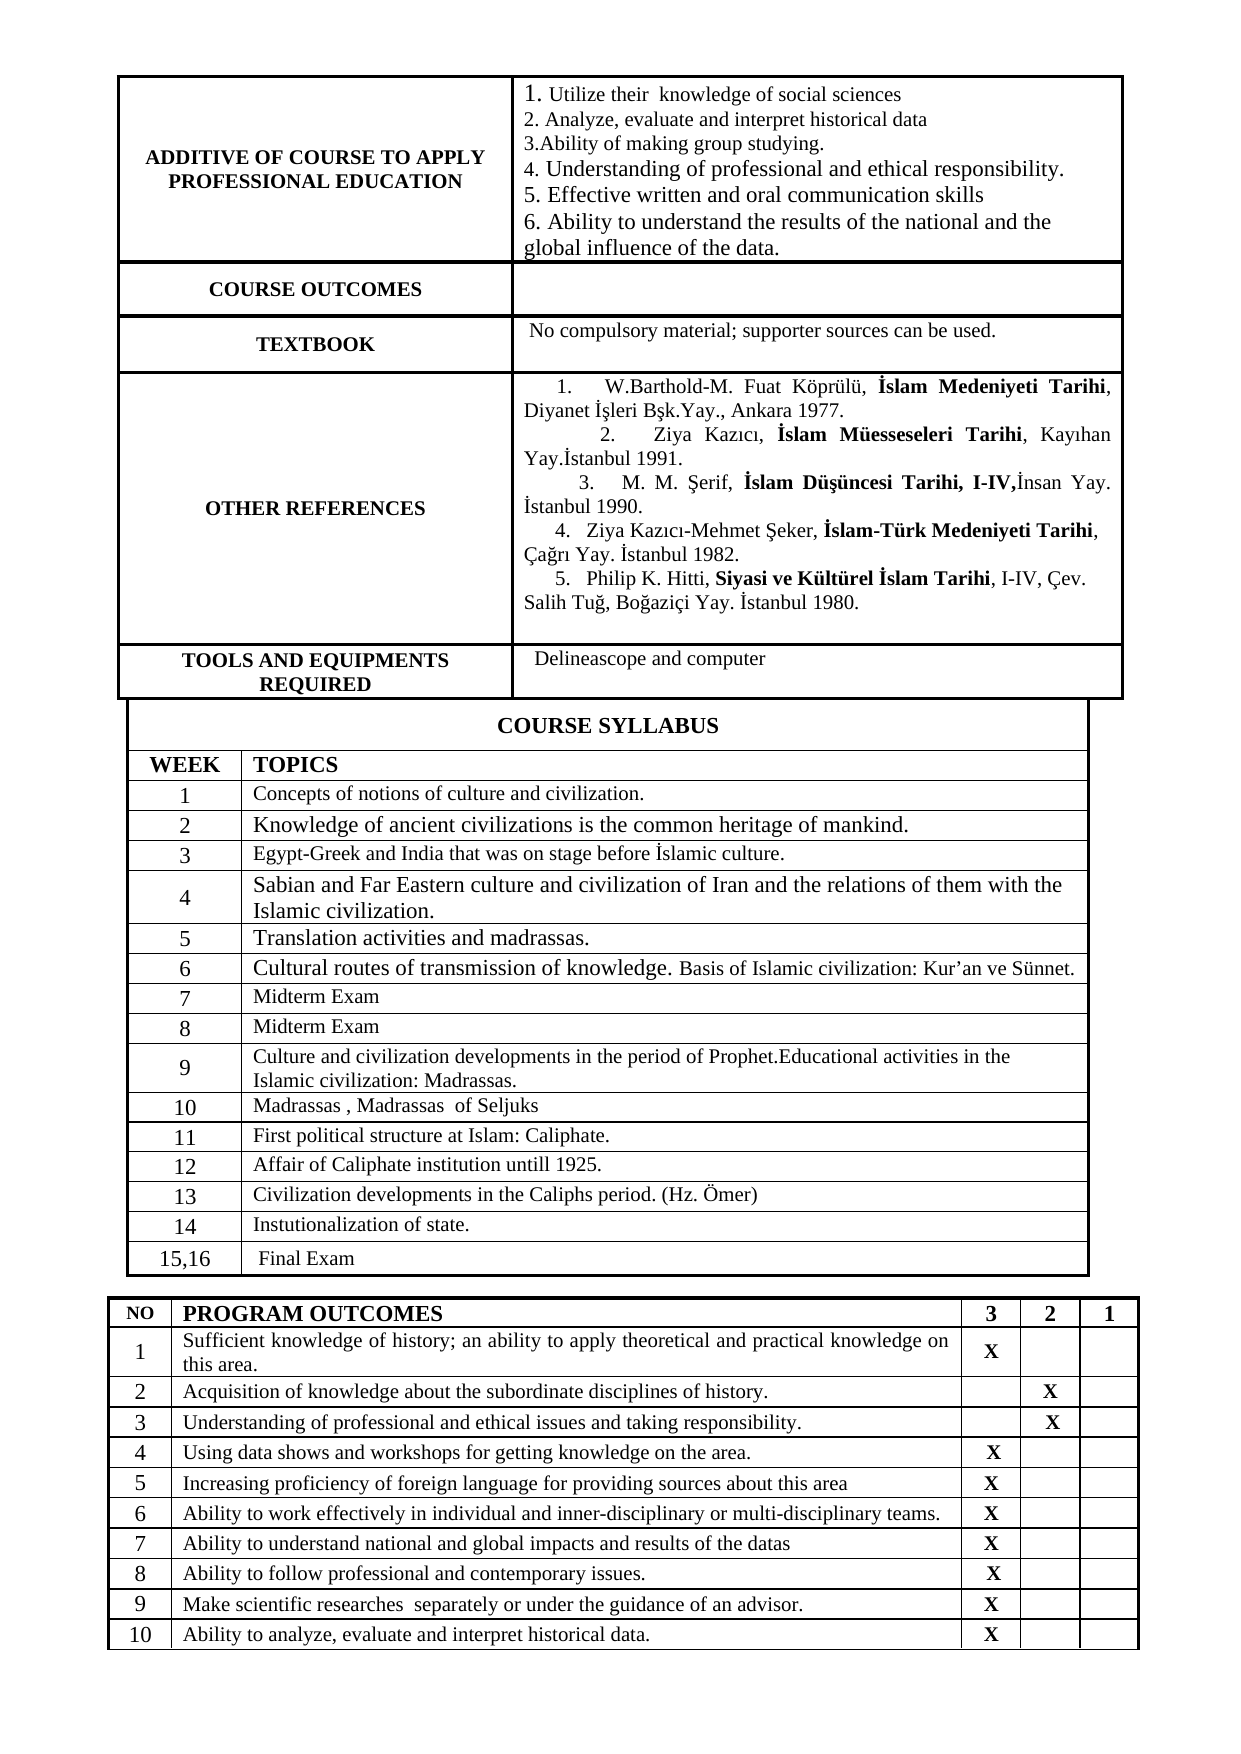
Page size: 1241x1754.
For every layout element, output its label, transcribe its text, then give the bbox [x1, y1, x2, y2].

table_cell [1081, 1498, 1137, 1527]
table_header 2 [1021, 1300, 1079, 1326]
table_header 3 [962, 1300, 1020, 1326]
table_cell 10 [110, 1620, 171, 1648]
table_cell X [962, 1620, 1020, 1648]
table_cell Concepts of notions of culture and civilization. [242, 781, 1087, 810]
table_cell Make scientific researches separately or under the guidance of an advisor. [172, 1590, 961, 1618]
table_cell X [1021, 1377, 1079, 1406]
table_cell [1081, 1529, 1137, 1557]
table_cell X [962, 1529, 1020, 1557]
table_cell WEEK [129, 751, 241, 780]
table_cell 5 [110, 1468, 171, 1497]
table_cell ADDITIVE OF COURSE TO APPLY PROFESSIONAL EDUCATION [120, 78, 511, 260]
table_cell [1021, 1559, 1079, 1588]
table_cell [1081, 1620, 1137, 1648]
table_cell Translation activities and madrassas. [242, 924, 1087, 953]
table_cell 12 [129, 1152, 241, 1181]
table_cell [1081, 1590, 1137, 1618]
table_cell Egypt-Greek and India that was on stage before İslamic culture. [242, 841, 1087, 869]
table_cell Midterm Exam [242, 984, 1087, 1013]
table_cell [1081, 1377, 1137, 1406]
table_cell [1081, 1468, 1137, 1497]
table_cell Sufficient knowledge of history; an ability to apply theoretical and practical knowledge on this area. [172, 1328, 961, 1376]
table_cell [1021, 1529, 1079, 1557]
table_cell 1 [129, 781, 241, 810]
table_cell 4 [129, 871, 241, 923]
table_cell X [962, 1559, 1020, 1588]
table_cell Final Exam [242, 1242, 1087, 1274]
table_cell 7 [129, 984, 241, 1013]
table_cell X [962, 1590, 1020, 1618]
table_cell [1021, 1620, 1079, 1648]
table_cell TEXTBOOK [120, 318, 511, 371]
table_cell X [962, 1328, 1020, 1376]
table_cell [1021, 1468, 1079, 1497]
table_cell X [1021, 1408, 1079, 1436]
table_cell 10 [129, 1093, 241, 1121]
table_cell 1. Utilize their knowledge of social sciences 2. Analyze, evaluate and interpret historical data 3.Ability of making group studying. 4. Understanding of professional and ethical responsibility. 5. Effective written and oral communication skills 6. Ability to understand the results of the national and the global influence of the data. [514, 78, 1121, 260]
table_cell Knowledge of ancient civilizations is the common heritage of mankind. [242, 811, 1087, 840]
table_cell Civilization developments in the Caliphs period. (Hz. Ömer) [242, 1182, 1087, 1211]
table_cell Acquisition of knowledge about the subordinate disciplines of history. [172, 1377, 961, 1406]
table_cell 11 [129, 1123, 241, 1151]
table_cell 6 [110, 1498, 171, 1527]
table_cell [1081, 1438, 1137, 1467]
table_cell First political structure at Islam: Caliphate. [242, 1123, 1087, 1151]
table_cell COURSE SYLLABUS [129, 700, 1087, 750]
table_cell 8 [129, 1014, 241, 1042]
table_cell COURSE OUTCOMES [120, 264, 511, 314]
table_cell [1021, 1498, 1079, 1527]
table_cell 2 [129, 811, 241, 840]
table_cell 2 [110, 1377, 171, 1406]
table_cell 3 [110, 1408, 171, 1436]
table_cell [1021, 1328, 1079, 1376]
table_cell 6 [129, 954, 241, 983]
table_cell [1021, 1590, 1079, 1618]
table_cell 1. W.Barthold-M. Fuat Köprülü, İslam Medeniyeti Tarihi, Diyanet İşleri Bşk.Yay., Ankara 1977. 2. Ziya Kazıcı, İslam Müesseseleri Tarihi, Kayıhan Yay.İstanbul 1991. 3. M. M. Şerif, İslam Düşüncesi Tarihi, I-IV,İnsan Yay. İstanbul 1990. 4. Ziya Kazıcı-Mehmet Şeker, İslam-Türk Medeniyeti Tarihi, Çağrı Yay. İstanbul 1982. 5. Philip K. Hitti, Siyasi ve Kültürel İslam Tarihi, I-IV, Çev. Salih Tuğ, Boğaziçi Yay. İstanbul 1980. [514, 374, 1121, 643]
table_cell 13 [129, 1182, 241, 1211]
table_cell Understanding of professional and ethical issues and taking responsibility. [172, 1408, 961, 1436]
table_cell Ability to follow professional and contemporary issues. [172, 1559, 961, 1588]
table_cell TOOLS AND EQUIPMENTS REQUIRED [120, 646, 511, 697]
table_cell [962, 1377, 1020, 1406]
table_cell Instutionalization of state. [242, 1212, 1087, 1241]
table_header 1 [1081, 1300, 1137, 1326]
table_cell 7 [110, 1529, 171, 1557]
table_cell 9 [110, 1590, 171, 1618]
table_cell 9 [129, 1044, 241, 1092]
table_cell Culture and civilization developments in the period of Prophet.Educational activities in the Islamic civilization: Madrassas. [242, 1044, 1087, 1092]
table_cell No compulsory material; supporter sources can be used. [514, 318, 1121, 371]
table_cell Using data shows and workshops for getting knowledge on the area. [172, 1438, 961, 1467]
table_cell 5 [129, 924, 241, 953]
table_cell Ability to understand national and global impacts and results of the datas [172, 1529, 961, 1557]
table_cell X [962, 1438, 1020, 1467]
table_cell Midterm Exam [242, 1014, 1087, 1042]
table_cell Increasing proficiency of foreign language for providing sources about this area [172, 1468, 961, 1497]
table_cell X [962, 1498, 1020, 1527]
table_cell [1021, 1438, 1079, 1467]
table_cell X [962, 1468, 1020, 1497]
table_cell 4 [110, 1438, 171, 1467]
table_cell Cultural routes of transmission of knowledge. Basis of Islamic civilization: Kur’an ve Sünnet. [242, 954, 1087, 983]
table_cell OTHER REFERENCES [120, 374, 511, 643]
table_cell 8 [110, 1559, 171, 1588]
table_cell Ability to analyze, evaluate and interpret historical data. [172, 1620, 961, 1648]
table_cell Madrassas , Madrassas of Seljuks [242, 1093, 1087, 1121]
table_cell TOPICS [242, 751, 1087, 780]
table_cell 1 [110, 1328, 171, 1376]
table_cell 14 [129, 1212, 241, 1241]
table_header PROGRAM OUTCOMES [172, 1300, 961, 1326]
table_cell 3 [129, 841, 241, 869]
table_header NO [110, 1300, 171, 1326]
table_cell Ability to work effectively in individual and inner-disciplinary or multi-disciplinary teams. [172, 1498, 961, 1527]
table_cell Delineascope and computer [514, 646, 1121, 697]
table_cell 15,16 [129, 1242, 241, 1274]
table_cell [962, 1408, 1020, 1436]
table_cell [1081, 1559, 1137, 1588]
table_cell [514, 264, 1121, 314]
table_cell Sabian and Far Eastern culture and civilization of Iran and the relations of them with the Islamic civilization. [242, 871, 1087, 923]
table_cell [1081, 1408, 1137, 1436]
table_cell Affair of Caliphate institution untill 1925. [242, 1152, 1087, 1181]
table_cell [1081, 1328, 1137, 1376]
